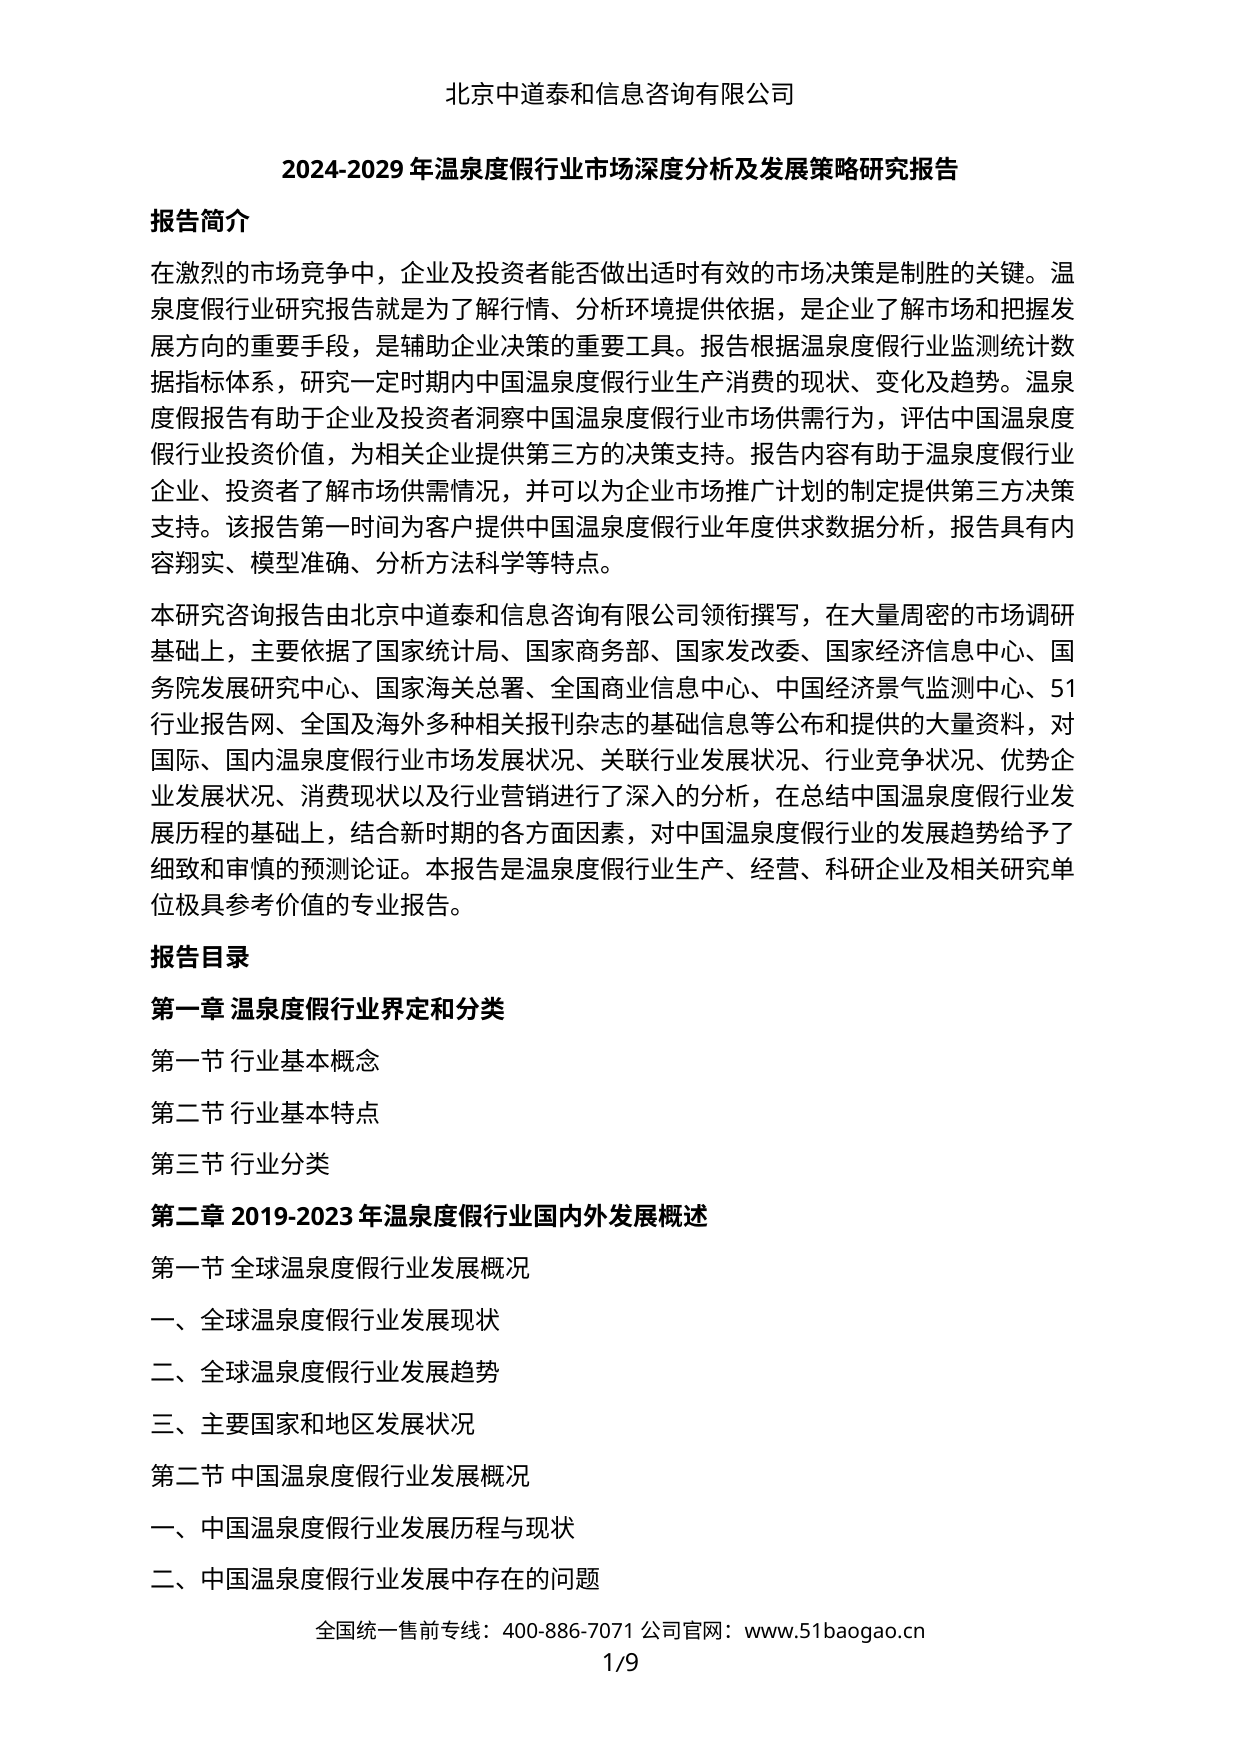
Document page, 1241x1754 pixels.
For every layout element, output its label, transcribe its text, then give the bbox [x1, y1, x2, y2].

text 报告目录 [150, 937, 1090, 974]
text 报告简介 [150, 202, 1090, 238]
text 第二节 中国温泉度假行业发展概况 [150, 1456, 1090, 1492]
text 本研究咨询报告由北京中道泰和信息咨询有限公司领衔撰写，在大量周密的市场调研基础上，主要依据了国家统计局、国家商务部、国家发改委、国家经济信息中心、国务院发展研究中心、国家海关总署、全国商业信息中心、中国经济景气监测中心、51行业报告网、全国及海外多种相关报刊杂志的基础信息等公布和提供的大量资料，对国际、国内温泉度假行业市场发展状况、关联行业发展状况、行业竞争状况、优势企业发展状况、消费现状以及行业营销进行了深入的分析，在总结中国温泉度假行业发展历程的基础上，结合新时期的各方面因素，对中国温泉度假行业的发展趋势给予了细致和审慎的预测论证。本报告是温泉度假行业生产、经营、科研企业及相关研究单位极具参考价值的专业报告。 [150, 596, 1090, 922]
text 第一章 温泉度假行业界定和分类 [150, 989, 1090, 1026]
text 第三节 行业分类 [150, 1145, 1090, 1181]
text 第一节 行业基本概念 [150, 1041, 1090, 1077]
text 一、中国温泉度假行业发展历程与现状 [150, 1508, 1090, 1544]
text 第一节 全球温泉度假行业发展概况 [150, 1249, 1090, 1285]
text 2024-2029年温泉度假行业市场深度分析及发展策略研究报告 [150, 150, 1090, 186]
text 第二节 行业基本特点 [150, 1093, 1090, 1129]
text 在激烈的市场竞争中，企业及投资者能否做出适时有效的市场决策是制胜的关键。温泉度假行业研究报告就是为了解行情、分析环境提供依据，是企业了解市场和把握发展方向的重要手段，是辅助企业决策的重要工具。报告根据温泉度假行业监测统计数据指标体系，研究一定时期内中国温泉度假行业生产消费的现状、变化及趋势。温泉度假报告有助于企业及投资者洞察中国温泉度假行业市场供需行为，评估中国温泉度假行业投资价值，为相关企业提供第三方的决策支持。报告内容有助于温泉度假行业企业、投资者了解市场供需情况，并可以为企业市场推广计划的制定提供第三方决策支持。该报告第一时间为客户提供中国温泉度假行业年度供求数据分析，报告具有内容翔实、模型准确、分析方法科学等特点。 [150, 254, 1090, 580]
text 二、中国温泉度假行业发展中存在的问题 [150, 1560, 1090, 1596]
text 一、全球温泉度假行业发展现状 [150, 1301, 1090, 1337]
text 第二章 2019-2023年温泉度假行业国内外发展概述 [150, 1197, 1090, 1233]
text 三、主要国家和地区发展状况 [150, 1404, 1090, 1441]
text 二、全球温泉度假行业发展趋势 [150, 1352, 1090, 1389]
